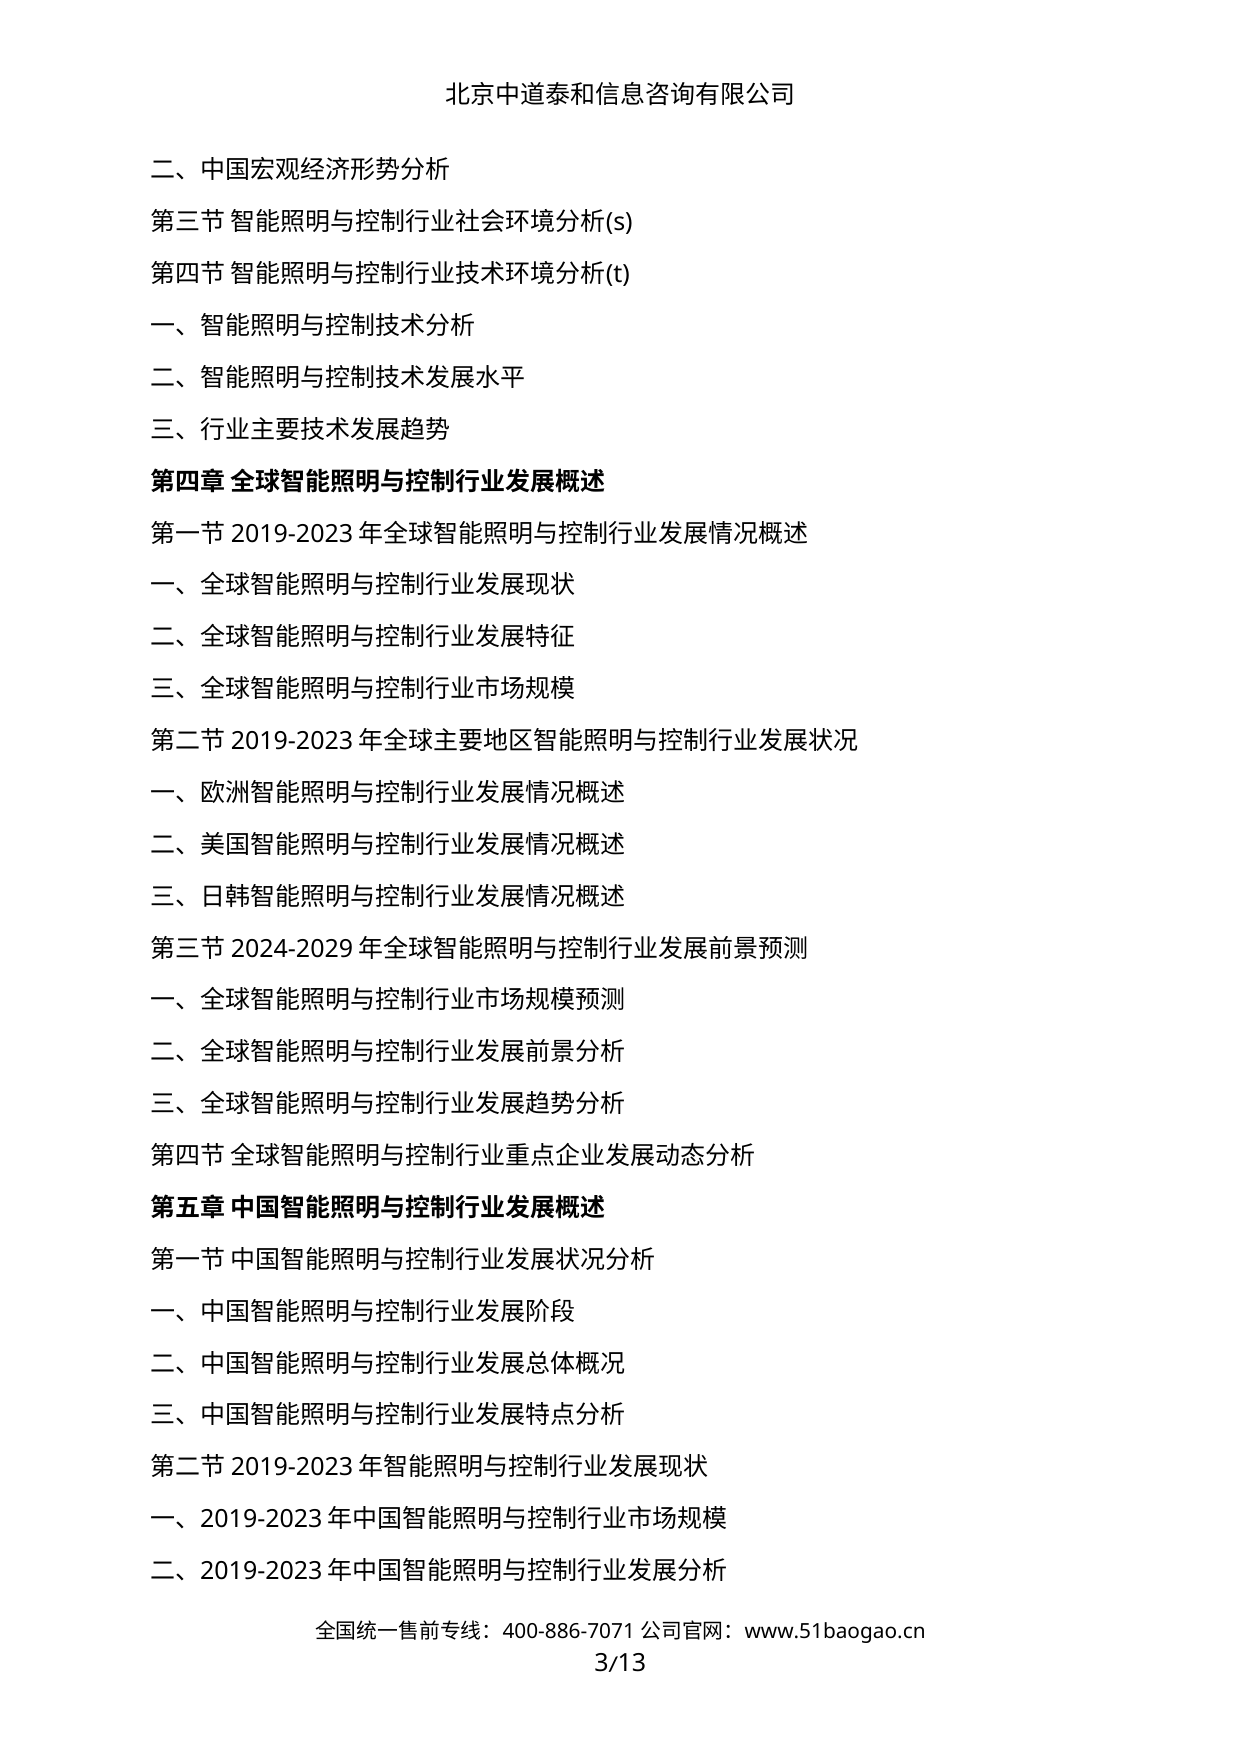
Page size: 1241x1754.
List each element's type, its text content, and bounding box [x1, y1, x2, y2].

text 一、全球智能照明与控制行业市场规模预测 [150, 980, 1090, 1016]
text 第一节 中国智能照明与控制行业发展状况分析 [150, 1239, 1090, 1276]
text 三、行业主要技术发展趋势 [150, 409, 1090, 446]
text 一、2019-2023年中国智能照明与控制行业市场规模 [150, 1499, 1090, 1535]
text 一、全球智能照明与控制行业发展现状 [150, 565, 1090, 601]
text 第四节 全球智能照明与控制行业重点企业发展动态分析 [150, 1136, 1090, 1172]
text 二、全球智能照明与控制行业发展特征 [150, 617, 1090, 653]
text 第一节 2019-2023年全球智能照明与控制行业发展情况概述 [150, 513, 1090, 549]
text 二、2019-2023年中国智能照明与控制行业发展分析 [150, 1551, 1090, 1587]
text 二、中国宏观经济形势分析 [150, 150, 1090, 186]
text 第三节 2024-2029年全球智能照明与控制行业发展前景预测 [150, 928, 1090, 964]
text 三、中国智能照明与控制行业发展特点分析 [150, 1395, 1090, 1431]
text 一、中国智能照明与控制行业发展阶段 [150, 1291, 1090, 1327]
text 二、中国智能照明与控制行业发展总体概况 [150, 1343, 1090, 1379]
text 第二节 2019-2023年智能照明与控制行业发展现状 [150, 1447, 1090, 1483]
text 第二节 2019-2023年全球主要地区智能照明与控制行业发展状况 [150, 721, 1090, 757]
text 二、智能照明与控制技术发展水平 [150, 357, 1090, 394]
text 第五章 中国智能照明与控制行业发展概述 [150, 1187, 1090, 1224]
text 第四章 全球智能照明与控制行业发展概述 [150, 461, 1090, 497]
text 一、智能照明与控制技术分析 [150, 306, 1090, 342]
text 一、欧洲智能照明与控制行业发展情况概述 [150, 772, 1090, 809]
text 三、全球智能照明与控制行业发展趋势分析 [150, 1084, 1090, 1120]
text 第四节 智能照明与控制行业技术环境分析(t) [150, 254, 1090, 290]
text 二、美国智能照明与控制行业发展情况概述 [150, 824, 1090, 861]
text 三、全球智能照明与控制行业市场规模 [150, 669, 1090, 705]
text 第三节 智能照明与控制行业社会环境分析(s) [150, 202, 1090, 238]
text 三、日韩智能照明与控制行业发展情况概述 [150, 876, 1090, 912]
text 二、全球智能照明与控制行业发展前景分析 [150, 1032, 1090, 1068]
